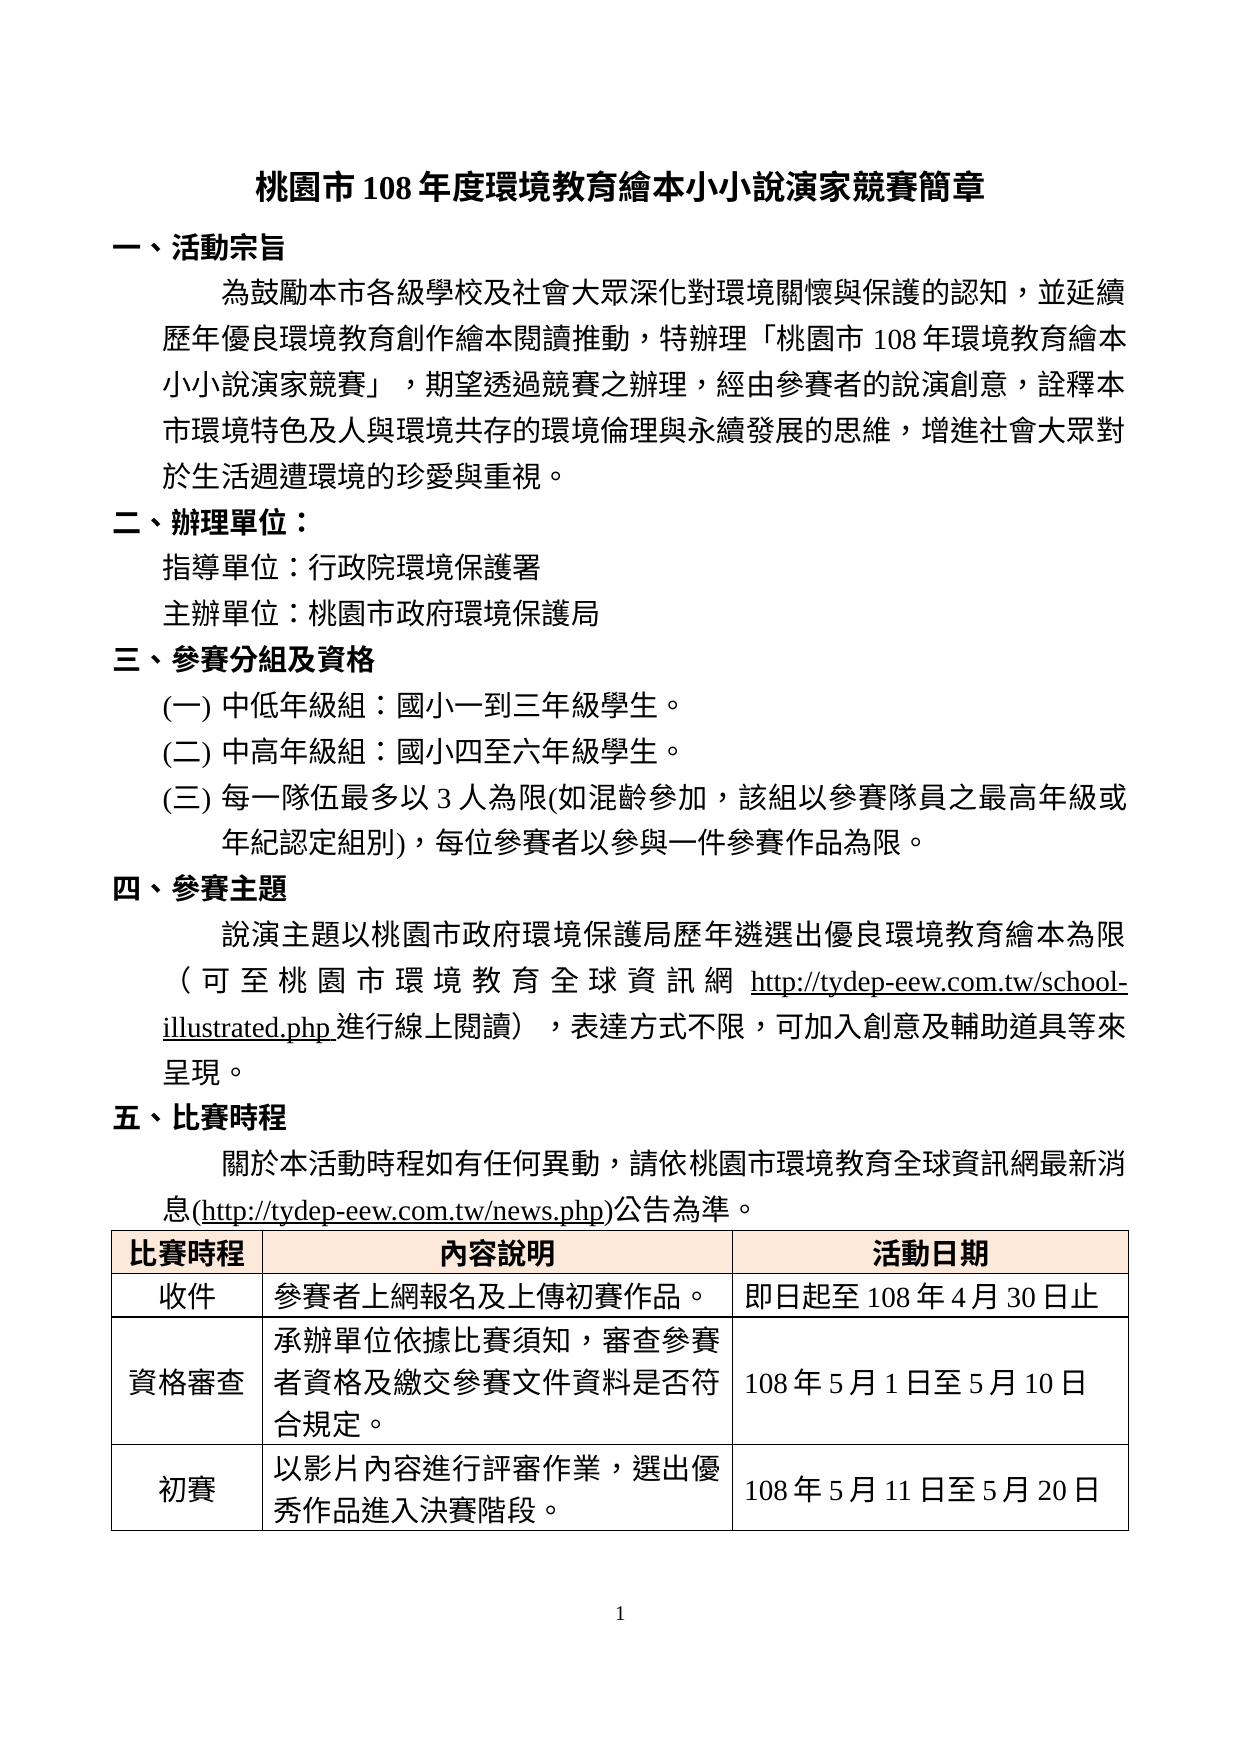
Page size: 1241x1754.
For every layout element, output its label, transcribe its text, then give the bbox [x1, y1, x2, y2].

text 關於本活動時程如有任何異動，請依桃園市環境教育全球資訊網最新消息(http://tydep-eew.com.tw/news.php)公告為準。 [162, 1138, 1128, 1230]
table_cell 參賽者上網報名及上傳初賽作品。 [263, 1274, 732, 1316]
list 參賽分組及資格 [112, 634, 1128, 680]
list 參賽主題 [112, 863, 1128, 909]
list 中低年級組：國小一到三年級學生。 [162, 680, 1128, 726]
table_header 比賽時程 [112, 1231, 262, 1273]
list 比賽時程 [112, 1092, 1128, 1138]
text 主辦單位：桃園市政府環境保護局 [162, 588, 1128, 634]
table_header 內容說明 [263, 1231, 732, 1273]
table_cell 即日起至108年4月30日止 [733, 1274, 1128, 1316]
text 為鼓勵本市各級學校及社會大眾深化對環境關懷與保護的認知，並延續歷年優良環境教育創作繪本閱讀推動，特辦理「桃園市108年環境教育繪本小小說演家競賽」，期望透過競賽之辦理，經由參賽者的說演創意，詮釋本市環境特色及人與環境共存的環境倫理與永續發展的思維，增進社會大眾對於生活週遭環境的珍愛與重視。 [162, 267, 1128, 496]
list 中高年級組：國小四至六年級學生。 [162, 726, 1128, 771]
list 每一隊伍最多以3人為限(如混齡參加，該組以參賽隊員之最高年級或年紀認定組別)，每位參賽者以參與一件參賽作品為限。 [162, 771, 1128, 863]
table_cell 108年5月11日至5月20日 [733, 1445, 1128, 1530]
table_cell 初賽 [112, 1445, 262, 1530]
list 辦理單位： [112, 496, 1128, 542]
text 指導單位：行政院環境保護署 [162, 542, 1128, 588]
table_cell 資格審查 [112, 1318, 262, 1444]
table_cell 承辦單位依據比賽須知，審查參賽者資格及繳交參賽文件資料是否符合規定。 [263, 1318, 732, 1444]
text 桃園市108年度環境教育繪本小小說演家競賽簡章 [112, 163, 1128, 209]
table_header 活動日期 [733, 1231, 1128, 1273]
table_cell 收件 [112, 1274, 262, 1316]
list 活動宗旨 [112, 221, 1128, 267]
table_cell 以影片內容進行評審作業，選出優秀作品進入決賽階段。 [263, 1445, 732, 1530]
table_cell 108年5月1日至5月10日 [733, 1318, 1128, 1444]
text 說演主題以桃園市政府環境保護局歷年遴選出優良環境教育繪本為限（可至桃園市環境教育全球資訊網http://tydep-eew.com.tw/school-illustrated.php進行線上閱讀），表達方式不限，可加入創意及輔助道具等來呈現。 [162, 909, 1128, 1092]
